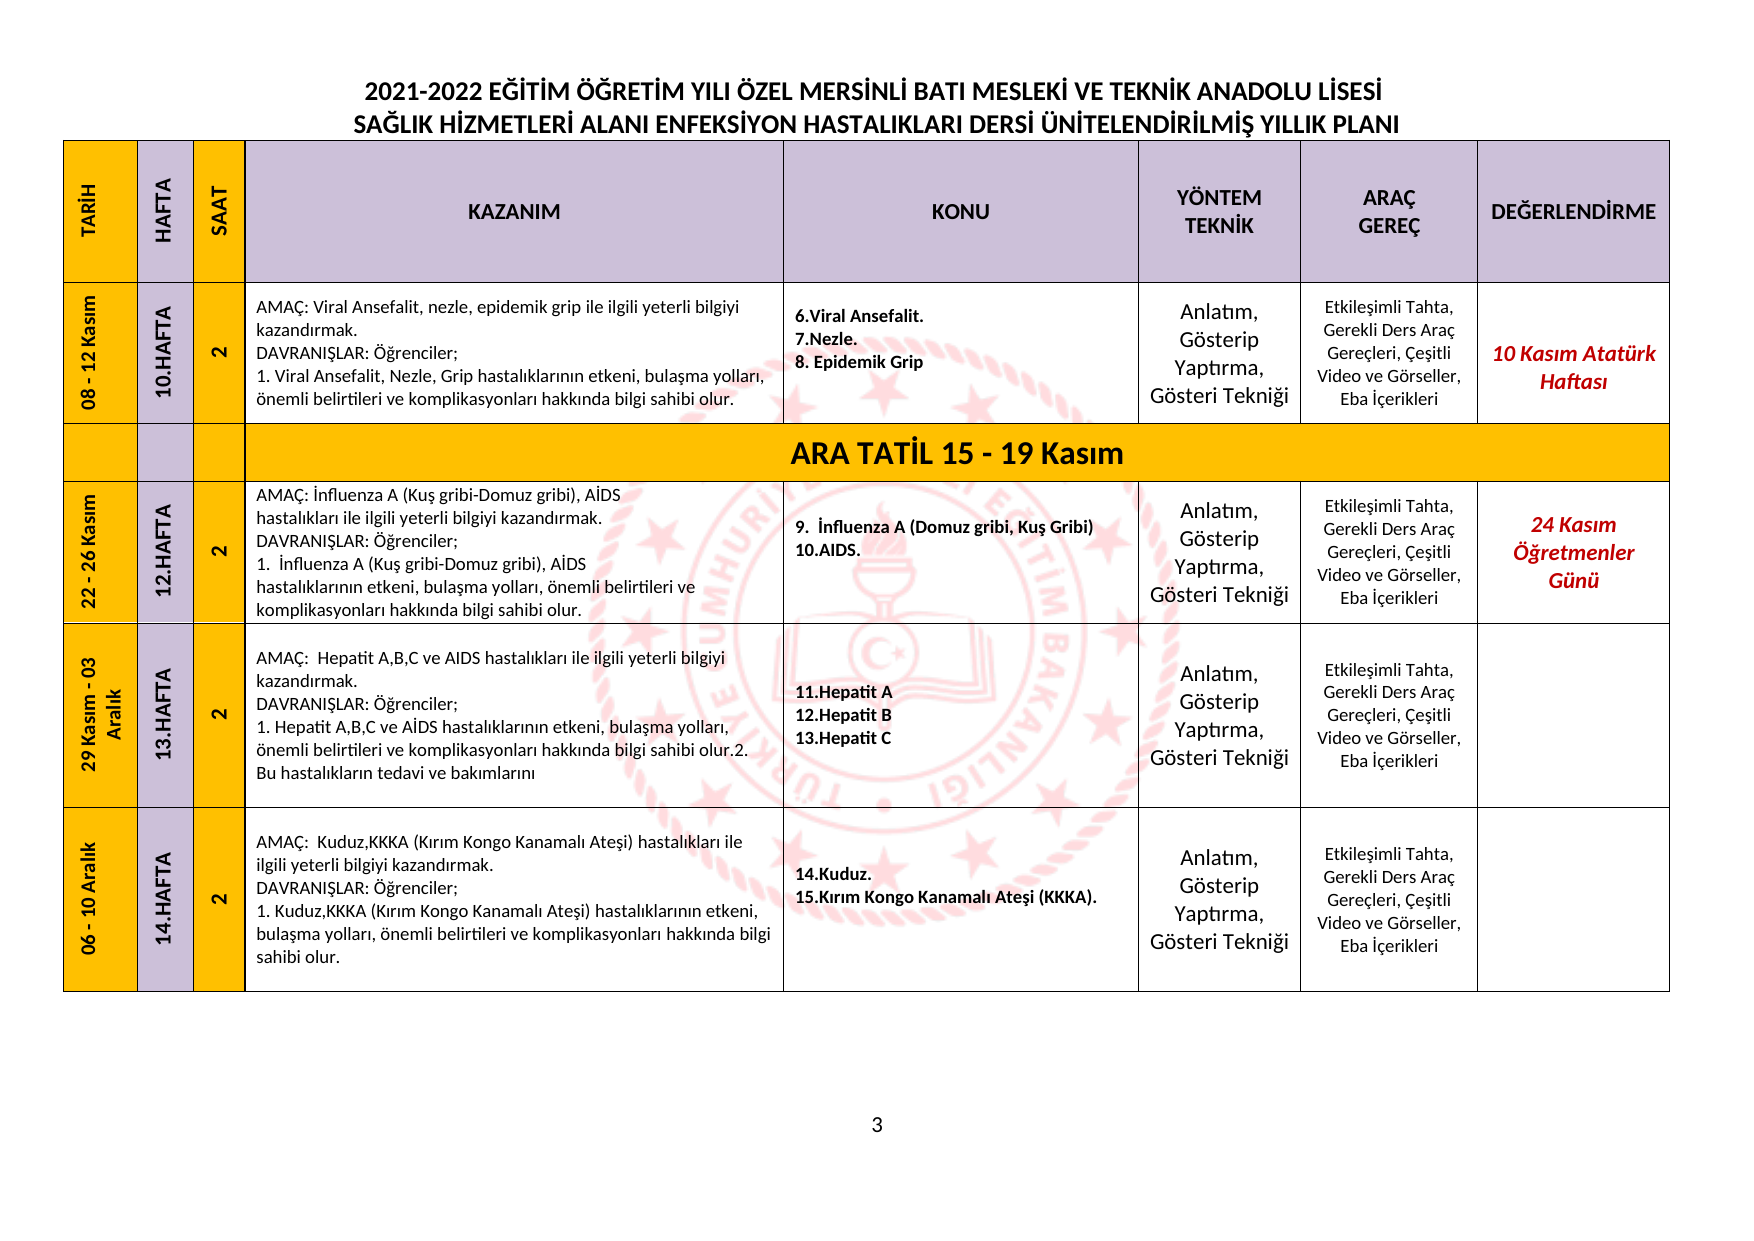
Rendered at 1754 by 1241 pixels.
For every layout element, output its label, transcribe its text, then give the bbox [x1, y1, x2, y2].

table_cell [1139, 283, 1300, 423]
table_cell 29 Kasım - 03 Aralık [64, 624, 137, 807]
table_header ARAÇ GEREÇ [1301, 141, 1477, 282]
table_cell 10 Kasım Atatürk Haftası [1478, 283, 1669, 423]
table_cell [1139, 808, 1300, 991]
table_cell AMAÇ: Viral Ansefalit, nezle, epidemik grip ile ilgili yeterli bilgiyi kazandırmak. DAVRANIŞLAR: Öğrenciler; 1. Viral Ansefalit, Nezle, Grip hastalıklarının etkeni, bulaşma yolları, önemli belirtileri ve komplikasyonları hakkında bilgi sahibi olur. [246, 283, 783, 423]
table_cell 2 [194, 283, 244, 423]
table_cell [1478, 808, 1669, 991]
table_cell 22 - 26 Kasım [64, 482, 137, 622]
table_cell ARA TATİL 15 - 19 Kasım [246, 424, 1669, 481]
table_cell 24 Kasım Öğretmenler Günü [1478, 482, 1669, 622]
table_cell 10.HAFTA [138, 283, 193, 423]
table_header KAZANIM [246, 141, 783, 282]
table_cell AMAÇ: Hepatit A,B,C ve AIDS hastalıkları ile ilgili yeterli bilgiyi kazandırmak. DAVRANIŞLAR: Öğrenciler; 1. Hepatit A,B,C ve AİDS hastalıklarının etkeni, bulaşma yolları, önemli belirtileri ve komplikasyonları hakkında bilgi sahibi olur.2. Bu hastalıkların tedavi ve bakımlarını [246, 624, 783, 807]
table_header SAAT [194, 141, 244, 282]
table_cell 14.HAFTA [138, 808, 193, 991]
table_cell 08 - 12 Kasım [64, 283, 137, 423]
table_cell 2 [194, 808, 244, 991]
table_cell AMAÇ: Kuduz,KKKA (Kırım Kongo Kanamalı Ateşi) hastalıkları ile ilgili yeterli bilgiyi kazandırmak. DAVRANIŞLAR: Öğrenciler; 1. Kuduz,KKKA (Kırım Kongo Kanamalı Ateşi) hastalıklarının etkeni, bulaşma yolları, önemli belirtileri ve komplikasyonları hakkında bilgi sahibi olur. [246, 808, 783, 991]
table_cell Anlatım, Gösterip Yaptırma, Gösteri Tekniği [1139, 624, 1300, 807]
table_cell [64, 424, 137, 481]
table_header DEĞERLENDİRME [1478, 141, 1669, 282]
table_cell [194, 424, 244, 481]
table_cell 2 [194, 482, 244, 622]
table_cell 2 [194, 624, 244, 807]
table_cell Etkileşimli Tahta, Gerekli Ders Araç Gereçleri, Çeşitli Video ve Görseller, Eba İçerikleri [1301, 624, 1477, 807]
table_cell [138, 424, 193, 481]
table_header KONU [784, 141, 1138, 282]
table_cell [1301, 283, 1477, 423]
table_cell Etkileşimli Tahta, Gerekli Ders Araç Gereçleri, Çeşitli Video ve Görseller, Eba İçerikleri [1301, 482, 1477, 622]
table_cell 14.Kuduz. 15.Kırım Kongo Kanamalı Ateşi (KKKA). [784, 808, 1138, 991]
table_header YÖNTEM TEKNİK [1139, 141, 1300, 282]
table_cell Anlatım, Gösterip Yaptırma, Gösteri Tekniği [1139, 482, 1300, 622]
table_cell 6.Viral Ansefalit. 7.Nezle. 8. Epidemik Grip [784, 283, 1138, 423]
table_header HAFTA [138, 141, 193, 282]
table_cell [1478, 624, 1669, 807]
table_cell 12.HAFTA [138, 482, 193, 622]
table_header TARİH [64, 141, 137, 282]
table_cell 9. İnfluenza A (Domuz gribi, Kuş Gribi) 10.AIDS. [784, 482, 1138, 622]
table_cell 06 - 10 Aralık [64, 808, 137, 991]
table_cell 13.HAFTA [138, 624, 193, 807]
table_cell AMAÇ: İnfluenza A (Kuş gribi-Domuz gribi), AİDS hastalıkları ile ilgili yeterli bilgiyi kazandırmak. DAVRANIŞLAR: Öğrenciler; 1. İnfluenza A (Kuş gribi-Domuz gribi), AİDS hastalıklarının etkeni, bulaşma yolları, önemli belirtileri ve komplikasyonları hakkında bilgi sahibi olur. [246, 482, 783, 622]
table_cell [1301, 808, 1477, 991]
table_cell 11.Hepatit A 12.Hepatit B 13.Hepatit C [784, 624, 1138, 807]
